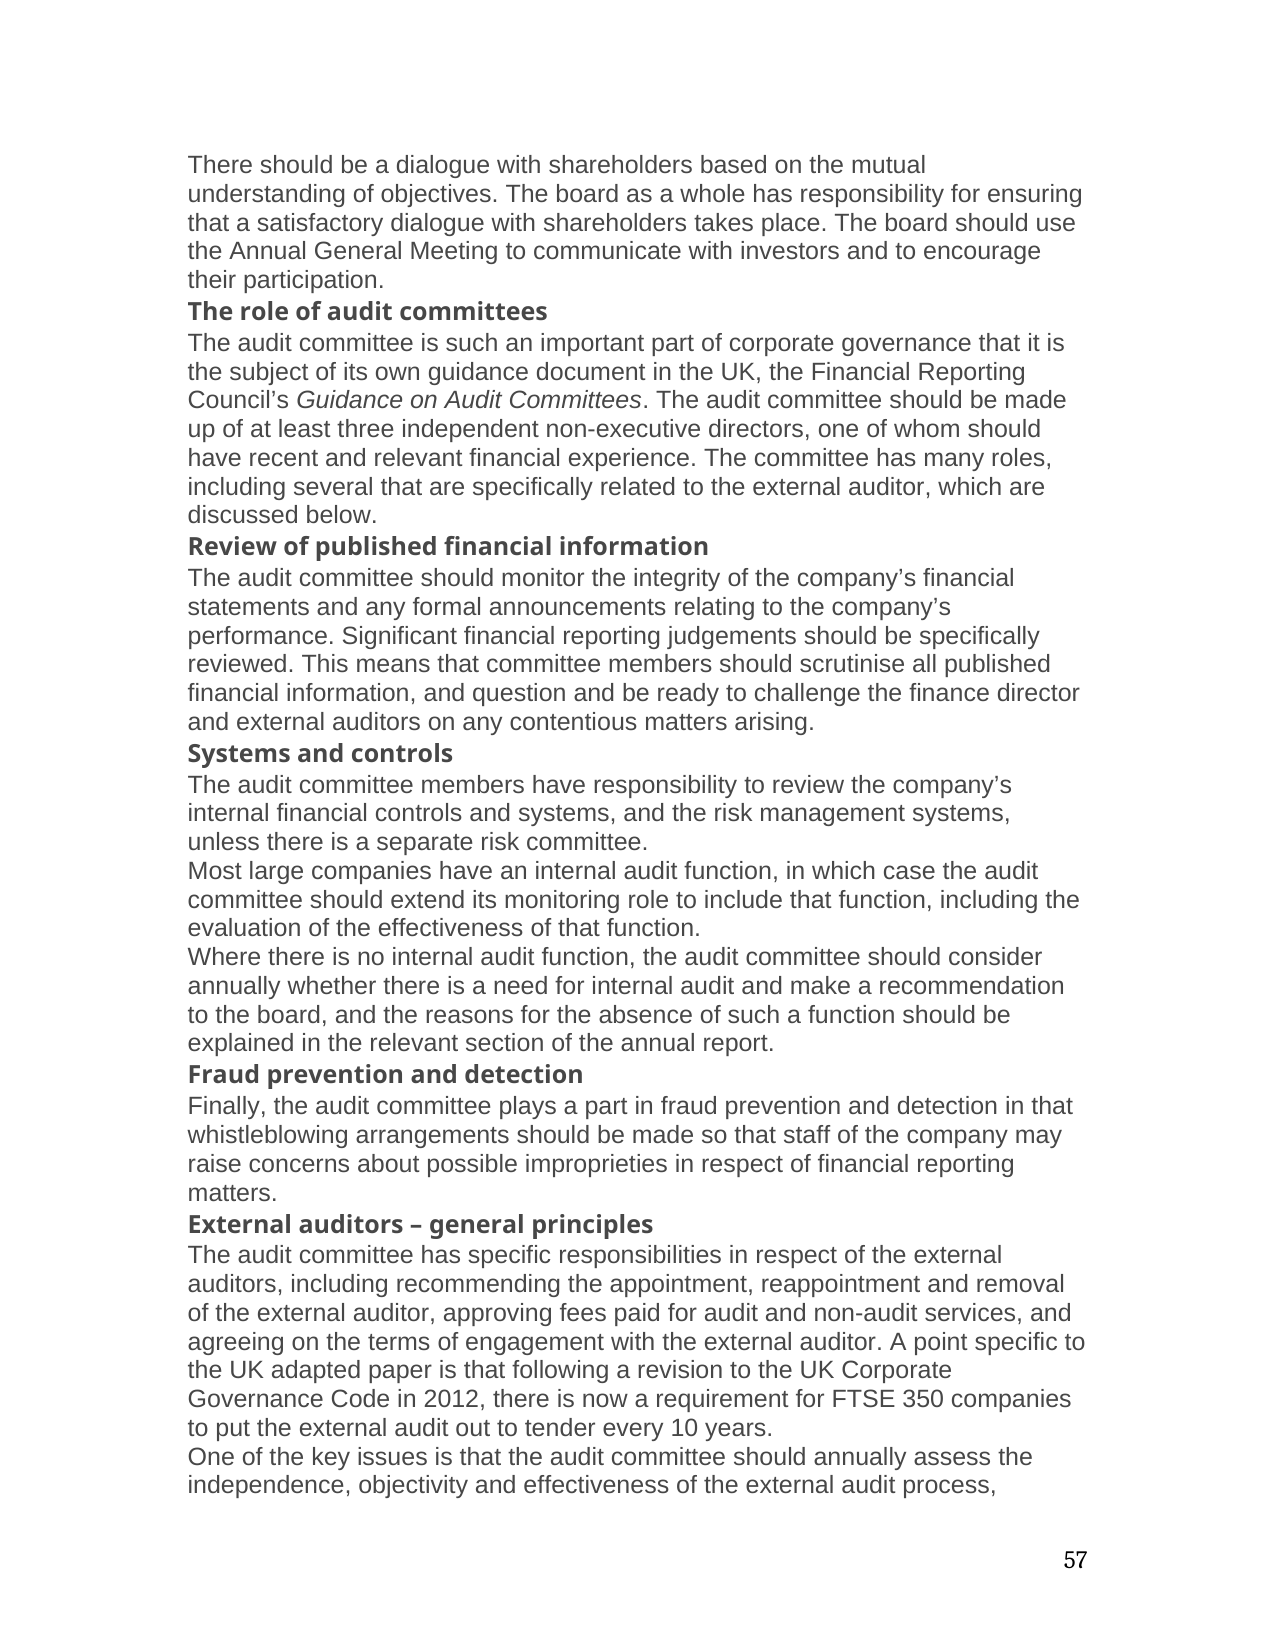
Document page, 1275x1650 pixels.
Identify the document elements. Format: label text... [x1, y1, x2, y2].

text Where there is no internal audit function, the audit committee should consider annually whether there is a need for internal audit and make a recommendation to the board, and the reasons for the absence of such a function should be explained in the relevant section of the annual report. [187, 942, 1087, 1057]
text Systems and controls [187, 736, 1087, 770]
text Most large companies have an internal audit function, in which case the audit committee should extend its monitoring role to include that function, including the evaluation of the effectiveness of that function. [187, 856, 1087, 942]
text The audit committee members have responsibility to review the company’s internal financial controls and systems, and the risk management systems, unless there is a separate risk committee. [187, 770, 1087, 856]
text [187, 1442, 1087, 1499]
text Finally, the audit committee plays a part in fraud prevention and detection in that whistleblowing arrangements should be made so that staff of the company may raise concerns about possible improprieties in respect of financial reporting matters. [187, 1091, 1087, 1206]
text The audit committee has specific responsibilities in respect of the external auditors, including recommending the appointment, reappointment and removal of the external auditor, approving fees paid for audit and non-audit services, and agreeing on the terms of engagement with the external auditor. A point specific to the UK adapted paper is that following a revision to the UK Corporate Governance Code in 2012, there is now a requirement for FTSE 350 companies to put the external audit out to tender every 10 years. [187, 1240, 1087, 1442]
text Fraud prevention and detection [187, 1057, 1087, 1091]
text External auditors – general principles [187, 1206, 1087, 1240]
text Review of published financial information [187, 529, 1087, 563]
text The role of audit committees [187, 294, 1087, 328]
text There should be a dialogue with shareholders based on the mutual understanding of objectives. The board as a whole has responsibility for ensuring that a satisfactory dialogue with shareholders takes place. The board should use the Annual General Meeting to communicate with investors and to encourage their participation. [187, 150, 1087, 294]
text The audit committee should monitor the integrity of the company’s financial statements and any formal announcements relating to the company’s performance. Significant financial reporting judgements should be specifically reviewed. This means that committee members should scrutinise all published financial information, and question and be ready to challenge the finance director and external auditors on any contentious matters arising. [187, 563, 1087, 736]
text The audit committee is such an important part of corporate governance that it is the subject of its own guidance document in the UK, the Financial Reporting Council’s Guidance on Audit Committees. The audit committee should be made up of at least three independent non-executive directors, one of whom should have recent and relevant financial experience. The committee has many roles, including several that are specifically related to the external auditor, which are discussed below. [187, 328, 1087, 529]
